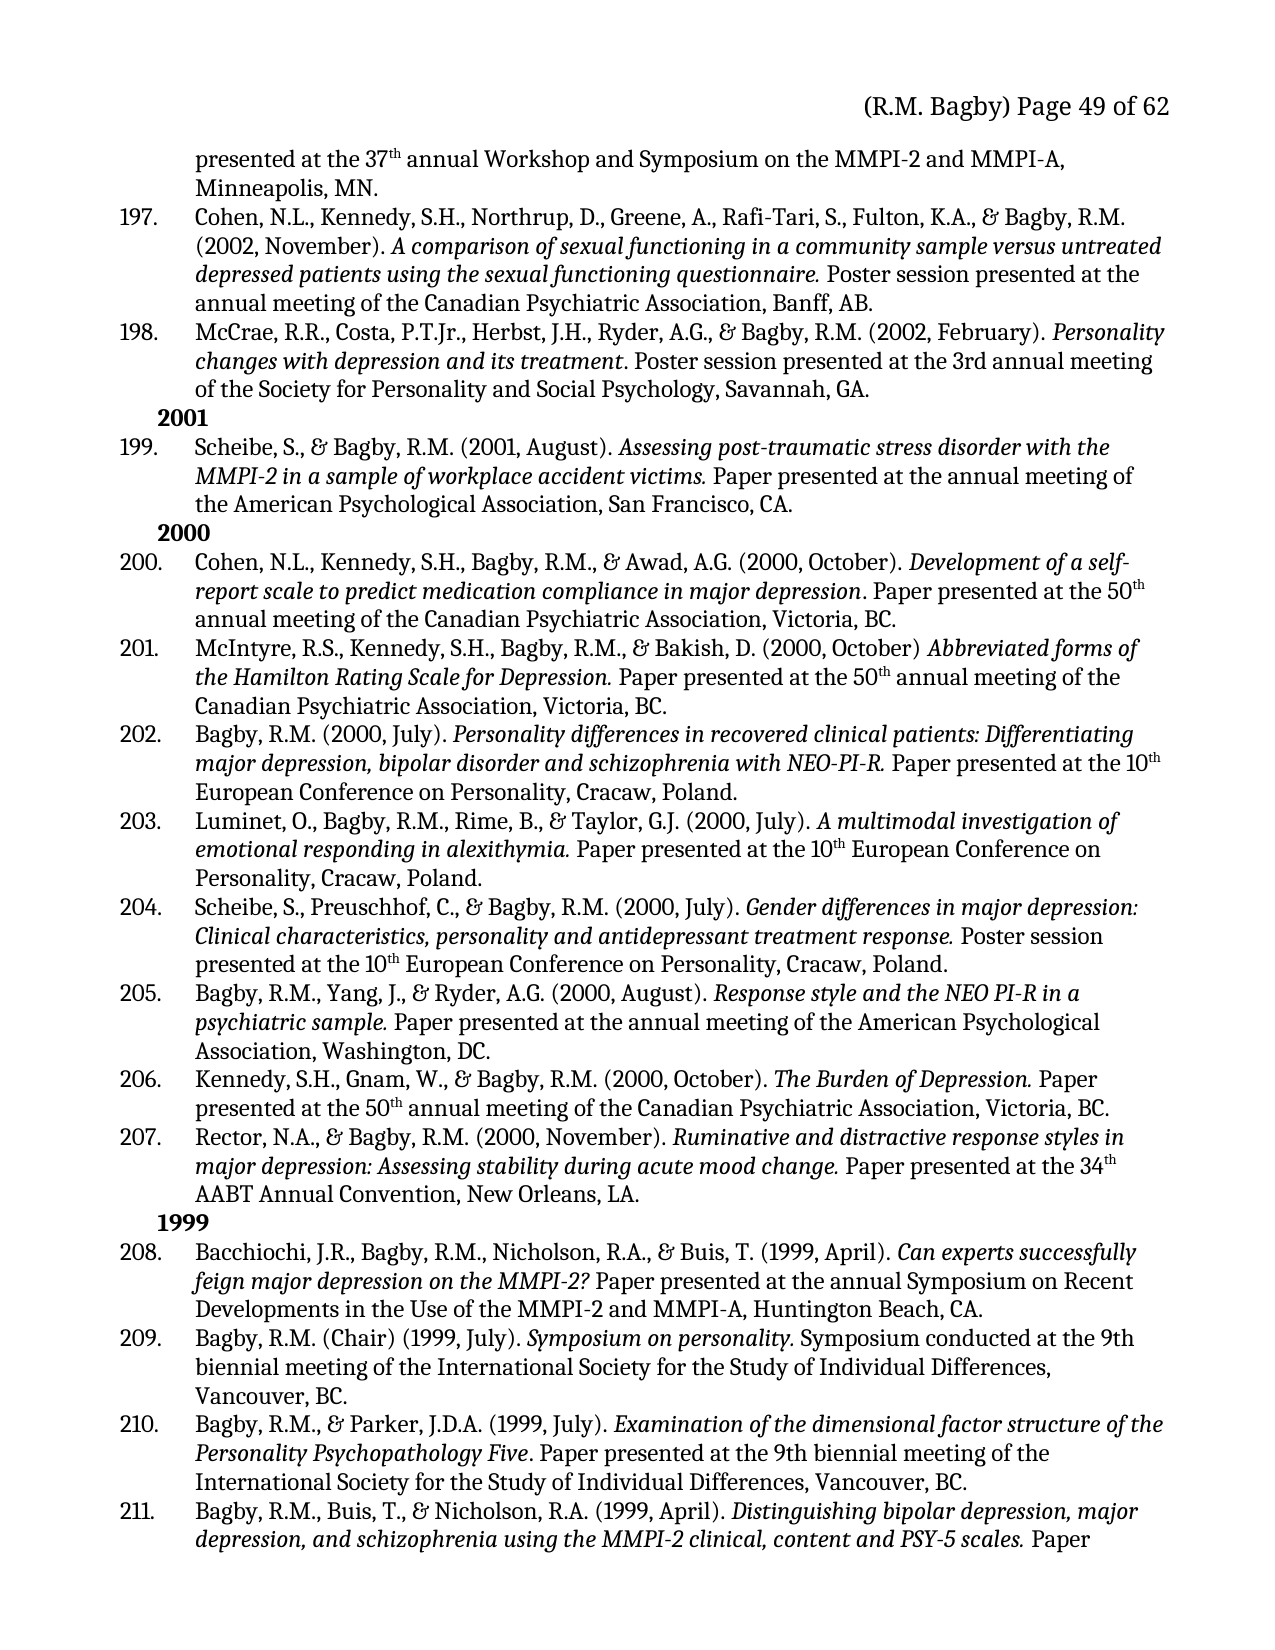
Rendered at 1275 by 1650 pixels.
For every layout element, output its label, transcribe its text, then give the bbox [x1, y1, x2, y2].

list Bagby, R.M. (Chair) (1999, July). Symposium on personality. Symposium conducted at the 9th biennial meeting of the International Society for the Study of Individual Differences, Vancouver, BC. [120, 1324, 1170, 1410]
list McCrae, R.R., Costa, P.T.Jr., Herbst, J.H., Ryder, A.G., & Bagby, R.M. (2002, February). Personality changes with depression and its treatment. Poster session presented at the 3rd annual meeting of the Society for Personality and Social Psychology, Savannah, GA. [120, 318, 1170, 404]
list Bacchiochi, J.R., Bagby, R.M., Nicholson, R.A., & Buis, T. (1999, April). Can experts successfully feign major depression on the MMPI-2? Paper presented at the annual Symposium on Recent Developments in the Use of the MMPI-2 and MMPI-A, Huntington Beach, CA. [120, 1238, 1170, 1324]
list Luminet, O., Bagby, R.M., Rime, B., & Taylor, G.J. (2000, July). A multimodal investigation of emotional responding in alexithymia. Paper presented at the 10th European Conference on Personality, Cracaw, Poland. [120, 807, 1170, 893]
list Bagby, R.M. (2000, July). Personality differences in recovered clinical patients: Differentiating major depression, bipolar disorder and schizophrenia with NEO-PI-R. Paper presented at the 10th European Conference on Personality, Cracaw, Poland. [120, 720, 1170, 807]
subtitle 2000 [157, 519, 1170, 548]
list Scheibe, S., Preuschhof, C., & Bagby, R.M. (2000, July). Gender differences in major depression: Clinical characteristics, personality and antidepressant treatment response. Poster session presented at the 10th European Conference on Personality, Cracaw, Poland. [120, 893, 1170, 979]
list Rector, N.A., & Bagby, R.M. (2000, November). Ruminative and distractive response styles in major depression: Assessing stability during acute mood change. Paper presented at the 34th AABT Annual Convention, New Orleans, LA. [120, 1123, 1170, 1209]
subtitle 1999 [157, 1209, 1170, 1238]
list Cohen, N.L., Kennedy, S.H., Northrup, D., Greene, A., Rafi-Tari, S., Fulton, K.A., & Bagby, R.M. (2002, November). A comparison of sexual functioning in a community sample versus untreated depressed patients using the sexual functioning questionnaire. Poster session presented at the annual meeting of the Canadian Psychiatric Association, Banff, AB. [120, 203, 1170, 318]
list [120, 1497, 1170, 1554]
list Kennedy, S.H., Gnam, W., & Bagby, R.M. (2000, October). The Burden of Depression. Paper presented at the 50th annual meeting of the Canadian Psychiatric Association, Victoria, BC. [120, 1065, 1170, 1123]
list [120, 145, 1170, 203]
list Scheibe, S., & Bagby, R.M. (2001, August). Assessing post-traumatic stress disorder with the MMPI-2 in a sample of workplace accident victims. Paper presented at the annual meeting of the American Psychological Association, San Francisco, CA. [120, 433, 1170, 519]
list McIntyre, R.S., Kennedy, S.H., Bagby, R.M., & Bakish, D. (2000, October) Abbreviated forms of the Hamilton Rating Scale for Depression. Paper presented at the 50th annual meeting of the Canadian Psychiatric Association, Victoria, BC. [120, 634, 1170, 720]
list Cohen, N.L., Kennedy, S.H., Bagby, R.M., & Awad, A.G. (2000, October). Development of a self-report scale to predict medication compliance in major depression. Paper presented at the 50th annual meeting of the Canadian Psychiatric Association, Victoria, BC. [120, 548, 1170, 634]
subtitle 2001 [157, 404, 1170, 433]
list Bagby, R.M., Yang, J., & Ryder, A.G. (2000, August). Response style and the NEO PI-R in a psychiatric sample. Paper presented at the annual meeting of the American Psychological Association, Washington, DC. [120, 979, 1170, 1065]
list Bagby, R.M., & Parker, J.D.A. (1999, July). Examination of the dimensional factor structure of the Personality Psychopathology Five. Paper presented at the 9th biennial meeting of the International Society for the Study of Individual Differences, Vancouver, BC. [120, 1410, 1170, 1497]
